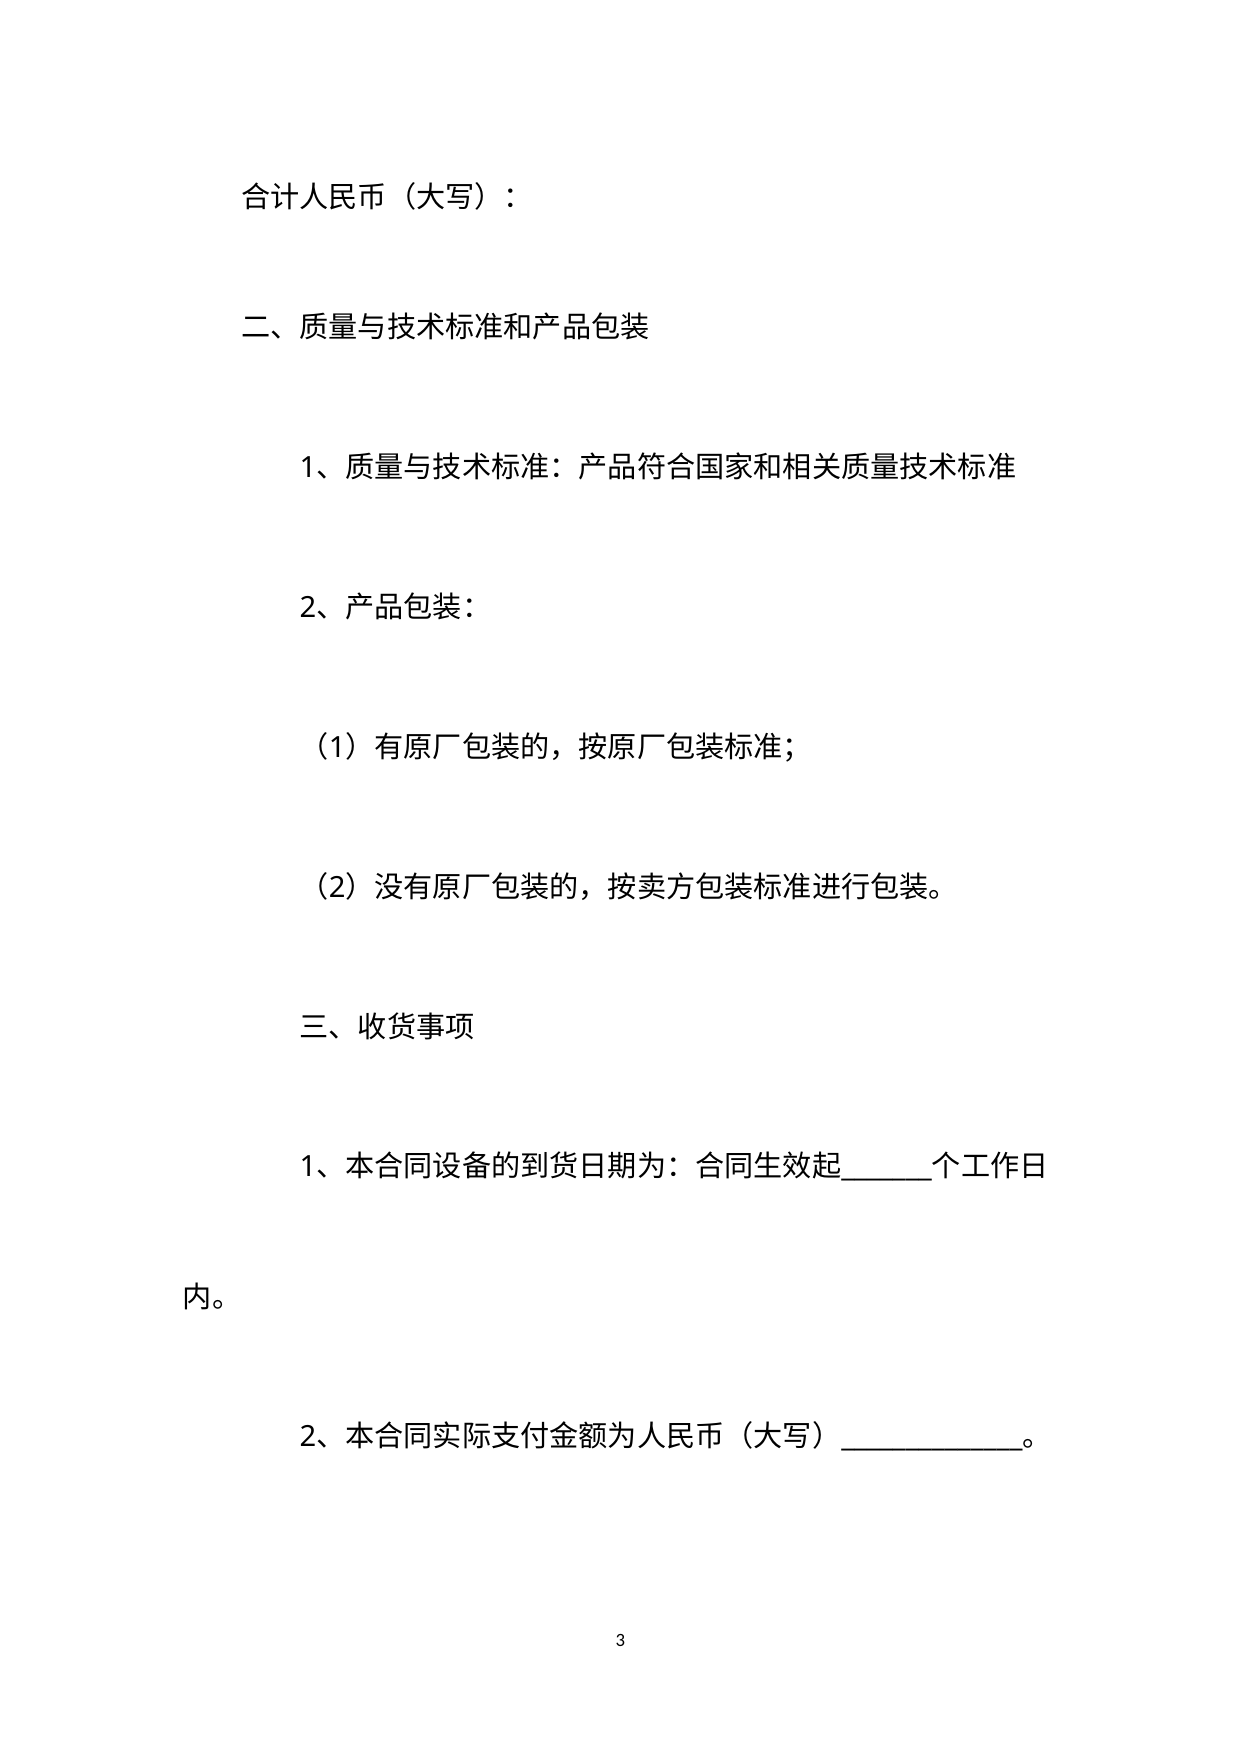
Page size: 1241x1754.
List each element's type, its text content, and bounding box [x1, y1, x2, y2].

text 1、质量与技术标准：产品符合国家和相关质量技术标准 [183, 432, 1058, 497]
text （2）没有原厂包装的，按卖方包装标准进行包装。 [183, 852, 1058, 917]
text 1、本合同设备的到货日期为：合同生效起_______个工作日内。 [183, 1132, 1058, 1327]
text 2、产品包装： [183, 572, 1058, 637]
text 2、本合同实际支付金额为人民币（大写）______________。 [183, 1402, 1058, 1467]
text （1）有原厂包装的，按原厂包装标准； [183, 712, 1058, 777]
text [183, 162, 1058, 357]
text 三、收货事项 [183, 992, 1058, 1057]
